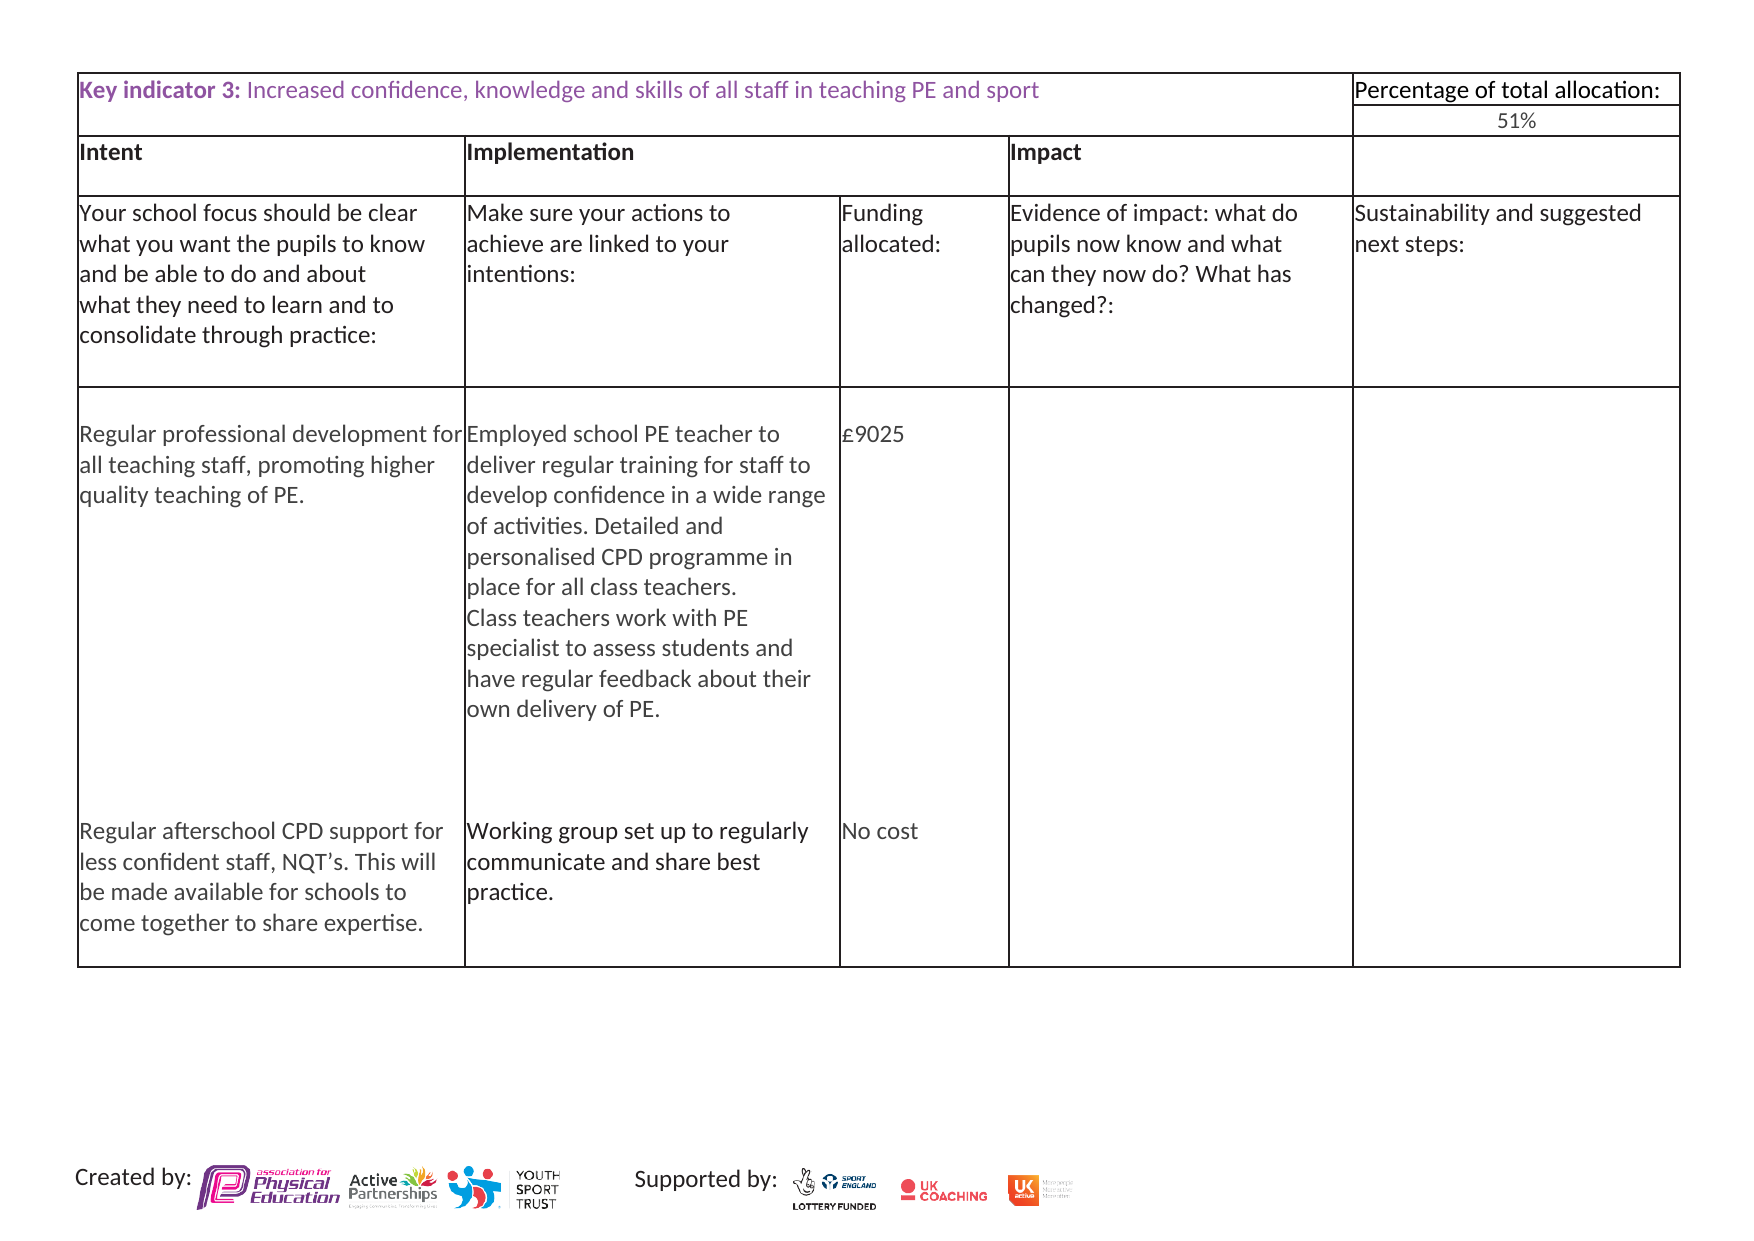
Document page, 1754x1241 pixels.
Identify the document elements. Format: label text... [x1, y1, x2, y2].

picture [920, 1181, 987, 1201]
table_cell Evidence of impact: what do pupils now know and what can they now do? What has changed?: [1010, 197, 1352, 386]
table_cell Regular professional development for all teaching staff, promoting higher quality teaching of PE. Regular afterschool CPD support for less confident staff, NQT’s. This will be made available for schools to come together to share expertise. [79, 388, 464, 966]
table_cell 51% [1354, 106, 1679, 134]
table_cell £9025 No cost [841, 388, 1008, 966]
table_cell Intent [79, 137, 464, 195]
picture [1008, 1174, 1073, 1206]
table_cell Make sure your actions to achieve are linked to your intentions: [466, 197, 839, 386]
table_cell [1010, 388, 1352, 966]
table_cell Sustainability and suggested next steps: [1354, 197, 1679, 386]
table_cell [1354, 388, 1679, 966]
table_cell Implementation [466, 137, 1008, 195]
table_cell Employed school PE teacher to deliver regular training for staff to develop confidence in a wide range of activities. Detailed and personalised CPD programme in place for all class teachers. Class teachers work with PE specialist to assess students and have regular feedback about their own delivery of PE. Working group set up to regularly communicate and share best practice. [466, 388, 839, 966]
picture [196, 1165, 560, 1210]
table_cell Your school focus should be clear what you want the pupils to know and be able to do and about what they need to learn and to consolidate through practice: [79, 197, 464, 386]
picture [793, 1168, 876, 1210]
table_cell [1354, 137, 1679, 195]
table_cell Funding allocated: [841, 197, 1008, 386]
table_header Key indicator 3: Increased confidence, knowledge and skills of all staff in teaching PE and sport [79, 74, 1352, 134]
table_cell Impact [1010, 137, 1352, 195]
table_header Percentage of total allocation: [1354, 74, 1679, 104]
